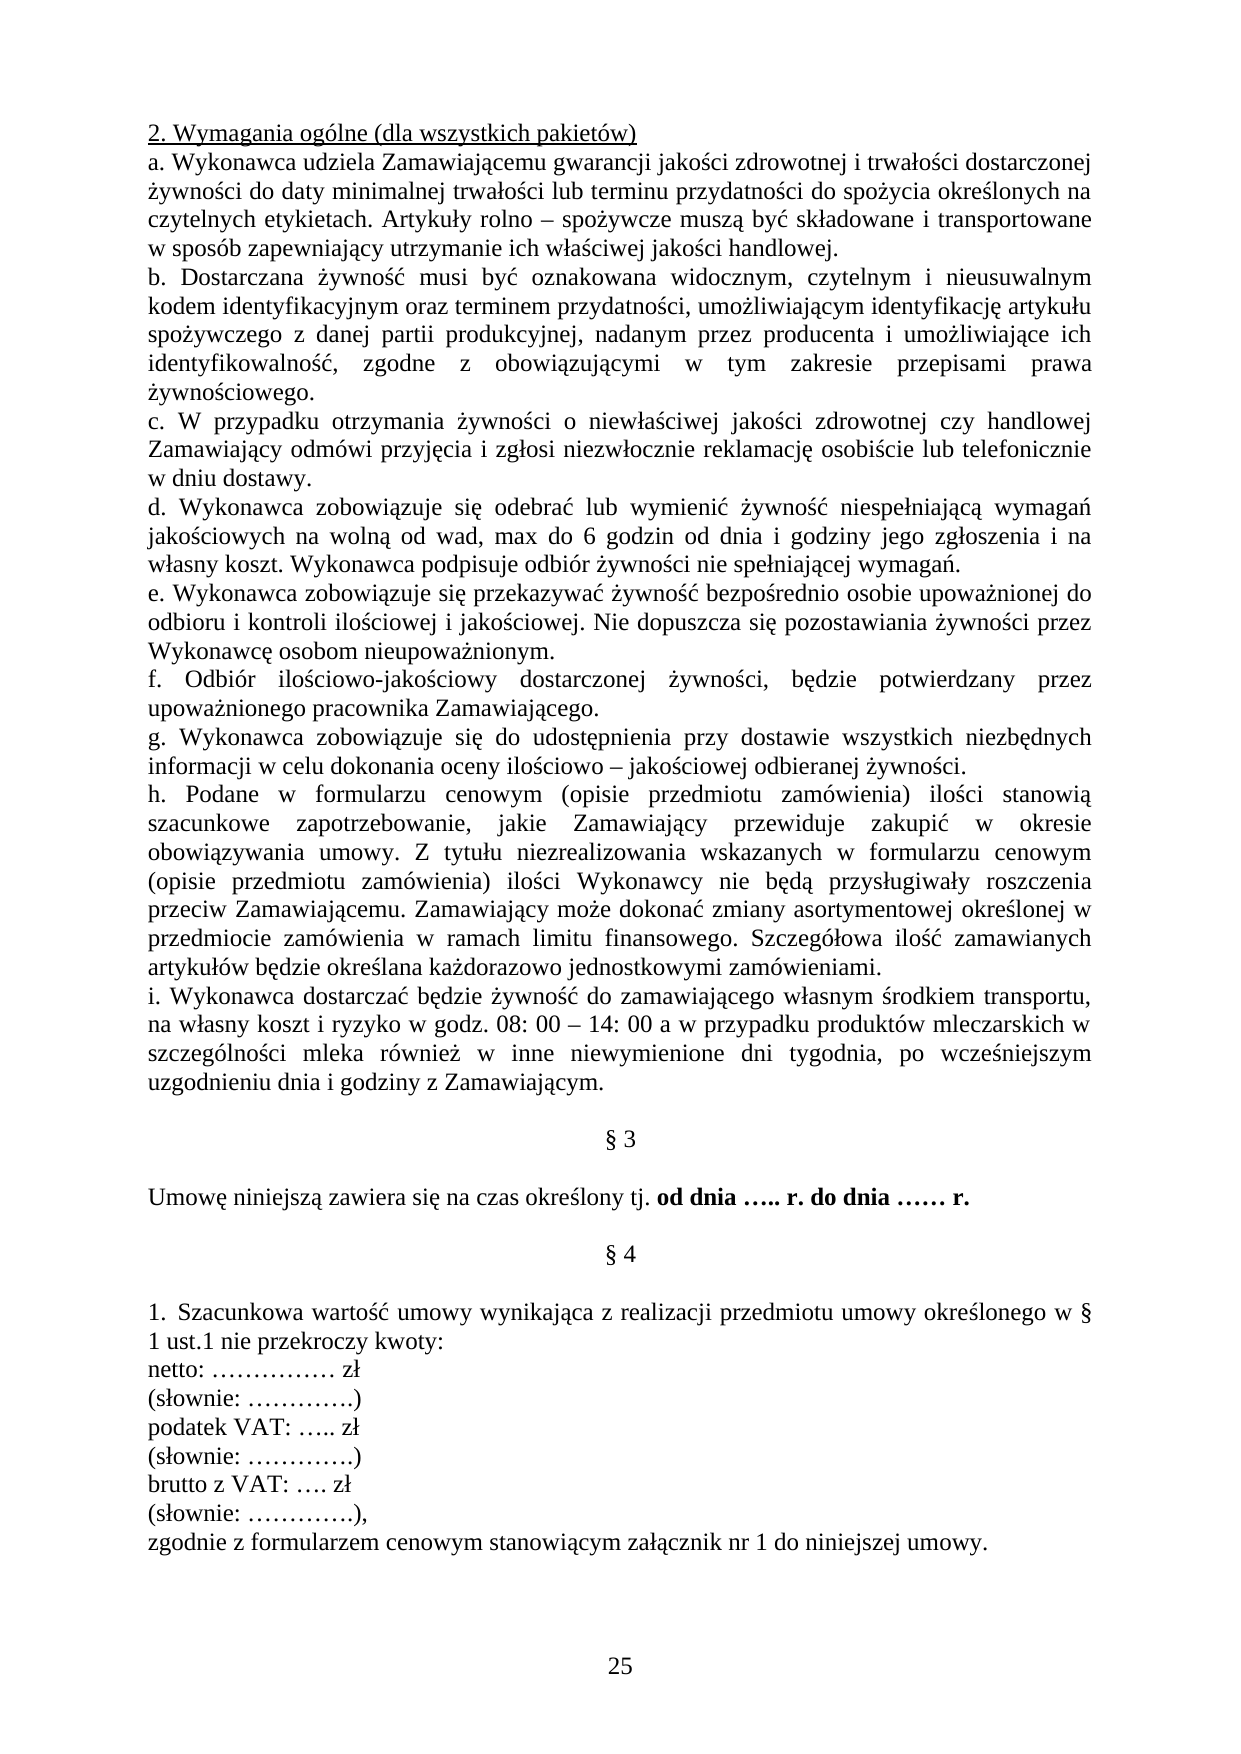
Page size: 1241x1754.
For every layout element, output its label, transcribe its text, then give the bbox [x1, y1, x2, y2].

text 2. Wymagania ogólne (dla wszystkich pakietów) [148, 118, 1092, 147]
text (słownie: ………….) [148, 1383, 1092, 1412]
text e. Wykonawca zobowiązuje się przekazywać żywność bezpośrednio osobie upoważnionej do odbioru i kontroli ilościowej i jakościowej. Nie dopuszcza się pozostawiania żywności przez Wykonawcę osobom nieupoważnionym. [148, 578, 1092, 664]
text (słownie: ………….), [148, 1498, 1092, 1527]
text (słownie: ………….) [148, 1441, 1092, 1469]
text brutto z VAT: …. zł [148, 1469, 1092, 1498]
text d. Wykonawca zobowiązuje się odebrać lub wymienić żywność niespełniającą wymagań jakościowych na wolną od wad, max do 6 godzin od dnia i godziny jego zgłoszenia i na własny koszt. Wykonawca podpisuje odbiór żywności nie spełniającej wymagań. [148, 492, 1092, 578]
text podatek VAT: ….. zł [148, 1412, 1092, 1441]
list Szacunkowa wartość umowy wynikająca z realizacji przedmiotu umowy określonego w § 1 ust.1 nie przekroczy kwoty: [148, 1297, 1092, 1354]
list § 3 [148, 1124, 1092, 1153]
text c. W przypadku otrzymania żywności o niewłaściwej jakości zdrowotnej czy handlowej Zamawiający odmówi przyjęcia i zgłosi niezwłocznie reklamację osobiście lub telefonicznie w dniu dostawy. [148, 406, 1092, 492]
text netto: …………… zł [148, 1354, 1092, 1383]
text f. Odbiór ilościowo-jakościowy dostarczonej żywności, będzie potwierdzany przez upoważnionego pracownika Zamawiającego. [148, 664, 1092, 722]
text Umowę niniejszą zawiera się na czas określony tj. od dnia ….. r. do dnia …… r. [148, 1182, 1092, 1211]
text h. Podane w formularzu cenowym (opisie przedmiotu zamówienia) ilości stanowią szacunkowe zapotrzebowanie, jakie Zamawiający przewiduje zakupić w okresie obowiązywania umowy. Z tytułu niezrealizowania wskazanych w formularzu cenowym (opisie przedmiotu zamówienia) ilości Wykonawcy nie będą przysługiwały roszczenia przeciw Zamawiającemu. Zamawiający może dokonać zmiany asortymentowej określonej w przedmiocie zamówienia w ramach limitu finansowego. Szczegółowa ilość zamawianych artykułów będzie określana każdorazowo jednostkowymi zamówieniami. [148, 779, 1092, 981]
text i. Wykonawca dostarczać będzie żywność do zamawiającego własnym środkiem transportu, na własny koszt i ryzyko w godz. 08: 00 – 14: 00 a w przypadku produktów mleczarskich w szczególności mleka również w inne niewymienione dni tygodnia, po wcześniejszym uzgodnieniu dnia i godziny z Zamawiającym. [148, 981, 1092, 1096]
list § 4 [148, 1239, 1092, 1268]
text a. Wykonawca udziela Zamawiającemu gwarancji jakości zdrowotnej i trwałości dostarczonej żywności do daty minimalnej trwałości lub terminu przydatności do spożycia określonych na czytelnych etykietach. Artykuły rolno – spożywcze muszą być składowane i transportowane w sposób zapewniający utrzymanie ich właściwej jakości handlowej. [148, 147, 1092, 262]
text zgodnie z formularzem cenowym stanowiącym załącznik nr 1 do niniejszej umowy. [148, 1527, 1092, 1556]
text g. Wykonawca zobowiązuje się do udostępnienia przy dostawie wszystkich niezbędnych informacji w celu dokonania oceny ilościowo – jakościowej odbieranej żywności. [148, 722, 1092, 779]
text b. Dostarczana żywność musi być oznakowana widocznym, czytelnym i nieusuwalnym kodem identyfikacyjnym oraz terminem przydatności, umożliwiającym identyfikację artykułu spożywczego z danej partii produkcyjnej, nadanym przez producenta i umożliwiające ich identyfikowalność, zgodne z obowiązującymi w tym zakresie przepisami prawa żywnościowego. [148, 262, 1092, 406]
